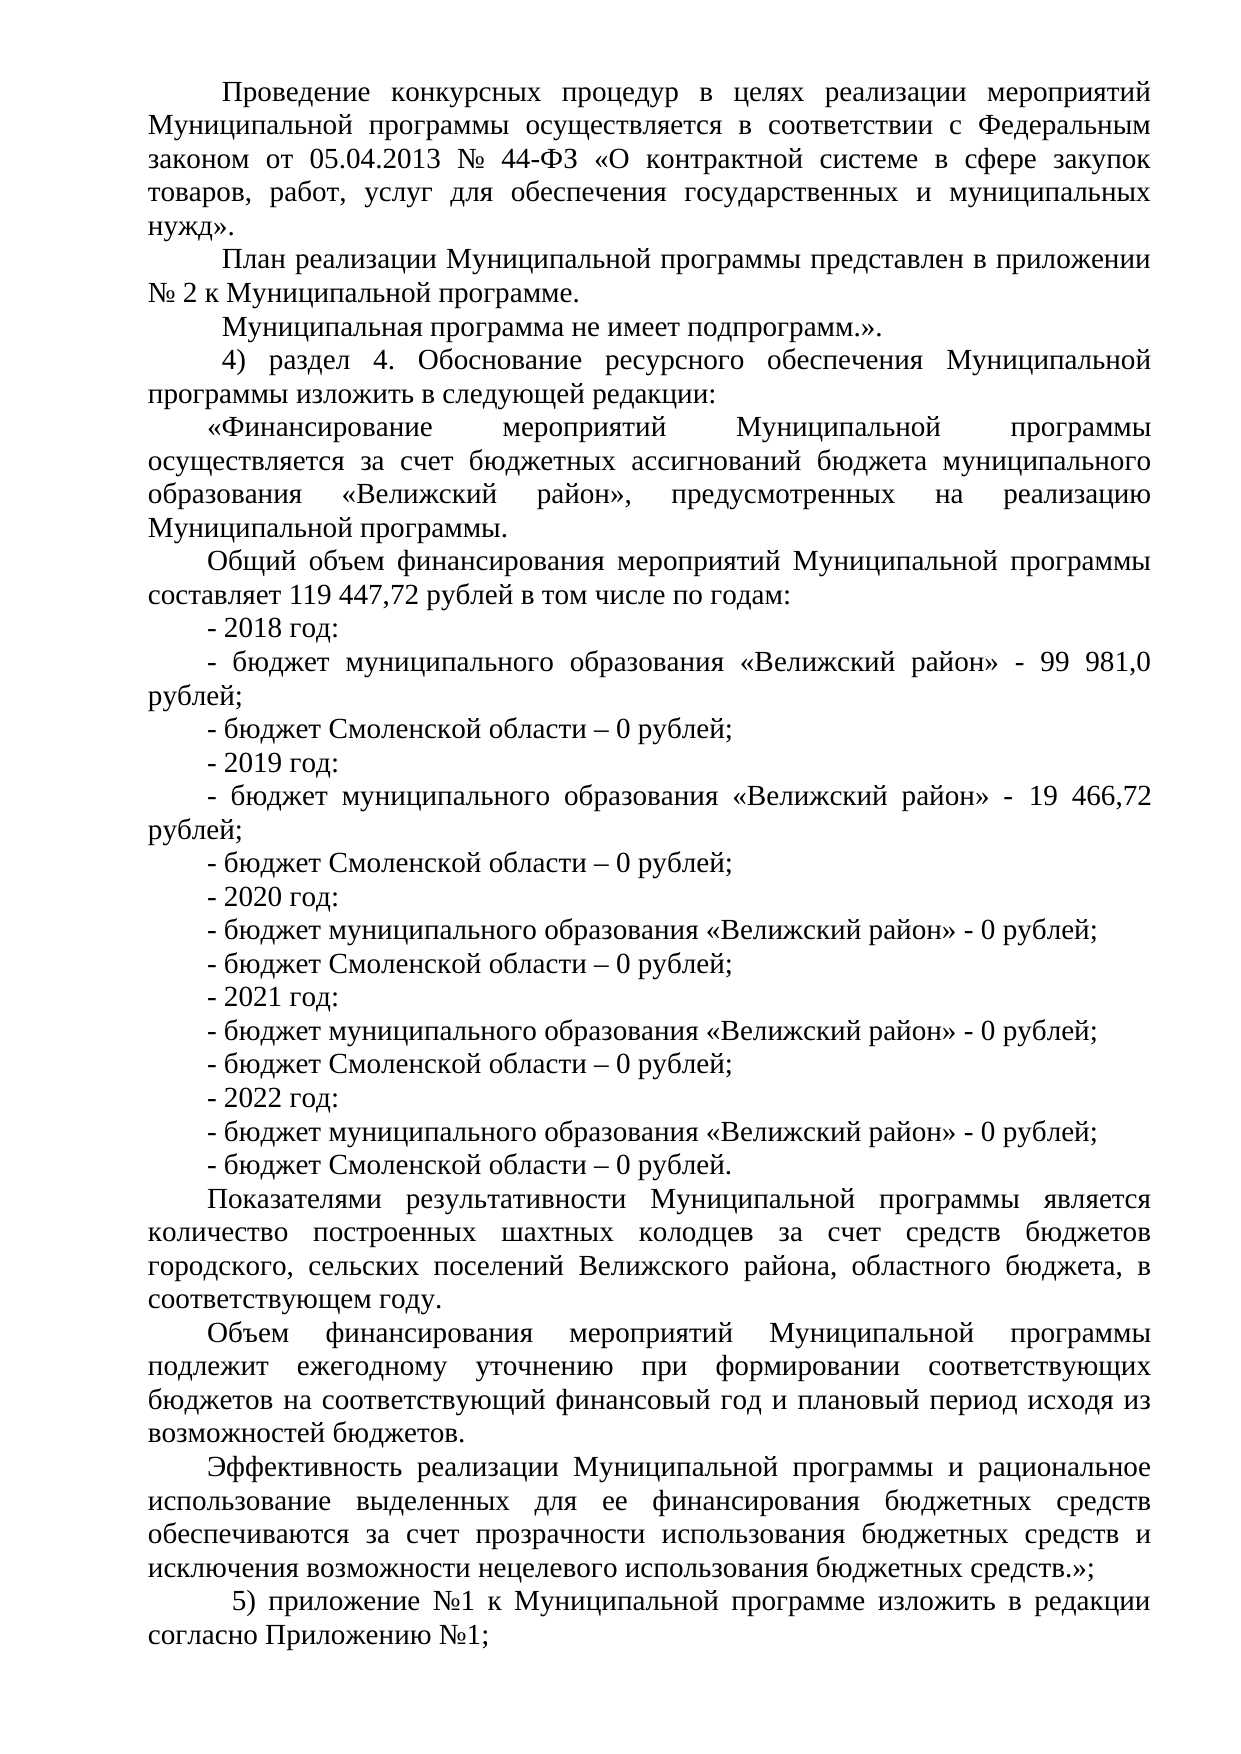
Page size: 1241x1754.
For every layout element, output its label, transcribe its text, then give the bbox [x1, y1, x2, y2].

text Объем финансирования мероприятий Муниципальной программы подлежит ежегодному уточнению при формировании соответствующих бюджетов на соответствующий финансовый год и плановый период исходя из возможностей бюджетов. [148, 1315, 1152, 1449]
text - 2018 год: [148, 611, 1152, 644]
text - бюджет муниципального образования «Велижский район» - 0 рублей; [148, 1114, 1152, 1147]
text «Финансирование мероприятий Муниципальной программы осуществляется за счет бюджетных ассигнований бюджета муниципального образования «Велижский район», предусмотренных на реализацию Муниципальной программы. [148, 409, 1152, 543]
text Эффективность реализации Муниципальной программы и рациональное использование выделенных для ее финансирования бюджетных средств обеспечиваются за счет прозрачности использования бюджетных средств и исключения возможности нецелевого использования бюджетных средств.»; [148, 1449, 1152, 1583]
text 4) раздел 4. Обоснование ресурсного обеспечения Муниципальной программы изложить в следующей редакции: [148, 342, 1152, 409]
text Проведение конкурсных процедур в целях реализации мероприятий Муниципальной программы осуществляется в соответствии с Федеральным законом от 05.04.2013 № 44-ФЗ «О контрактной системе в сфере закупок товаров, работ, услуг для обеспечения государственных и муниципальных нужд». [148, 74, 1152, 242]
text - 2022 год: [148, 1080, 1152, 1114]
text - бюджет Смоленской области – 0 рублей; [148, 711, 1152, 745]
text - бюджет Смоленской области – 0 рублей; [148, 946, 1152, 979]
text - бюджет муниципального образования «Велижский район» - 99 981,0 рублей; [148, 644, 1152, 711]
text Муниципальная программа не имеет подпрограмм.». [148, 309, 1152, 342]
text - бюджет муниципального образования «Велижский район» - 0 рублей; [148, 1013, 1152, 1047]
text - бюджет Смоленской области – 0 рублей. [148, 1147, 1152, 1181]
text - бюджет Смоленской области – 0 рублей; [148, 1047, 1152, 1080]
text - бюджет муниципального образования «Велижский район» - 19 466,72 рублей; [148, 778, 1152, 845]
text - 2020 год: [148, 879, 1152, 912]
text Общий объем финансирования мероприятий Муниципальной программы составляет 119 447,72 рублей в том числе по годам: [148, 543, 1152, 611]
text План реализации Муниципальной программы представлен в приложении № 2 к Муниципальной программе. [148, 242, 1152, 309]
text - бюджет Смоленской области – 0 рублей; [148, 845, 1152, 879]
text 5) приложение №1 к Муниципальной программе изложить в редакции согласно Приложению №1; [148, 1583, 1152, 1650]
text - бюджет муниципального образования «Велижский район» - 0 рублей; [148, 912, 1152, 946]
text - 2021 год: [148, 979, 1152, 1013]
text Показателями результативности Муниципальной программы является количество построенных шахтных колодцев за счет средств бюджетов городского, сельских поселений Велижского района, областного бюджета, в соответствующем году. [148, 1181, 1152, 1315]
text - 2019 год: [148, 745, 1152, 778]
